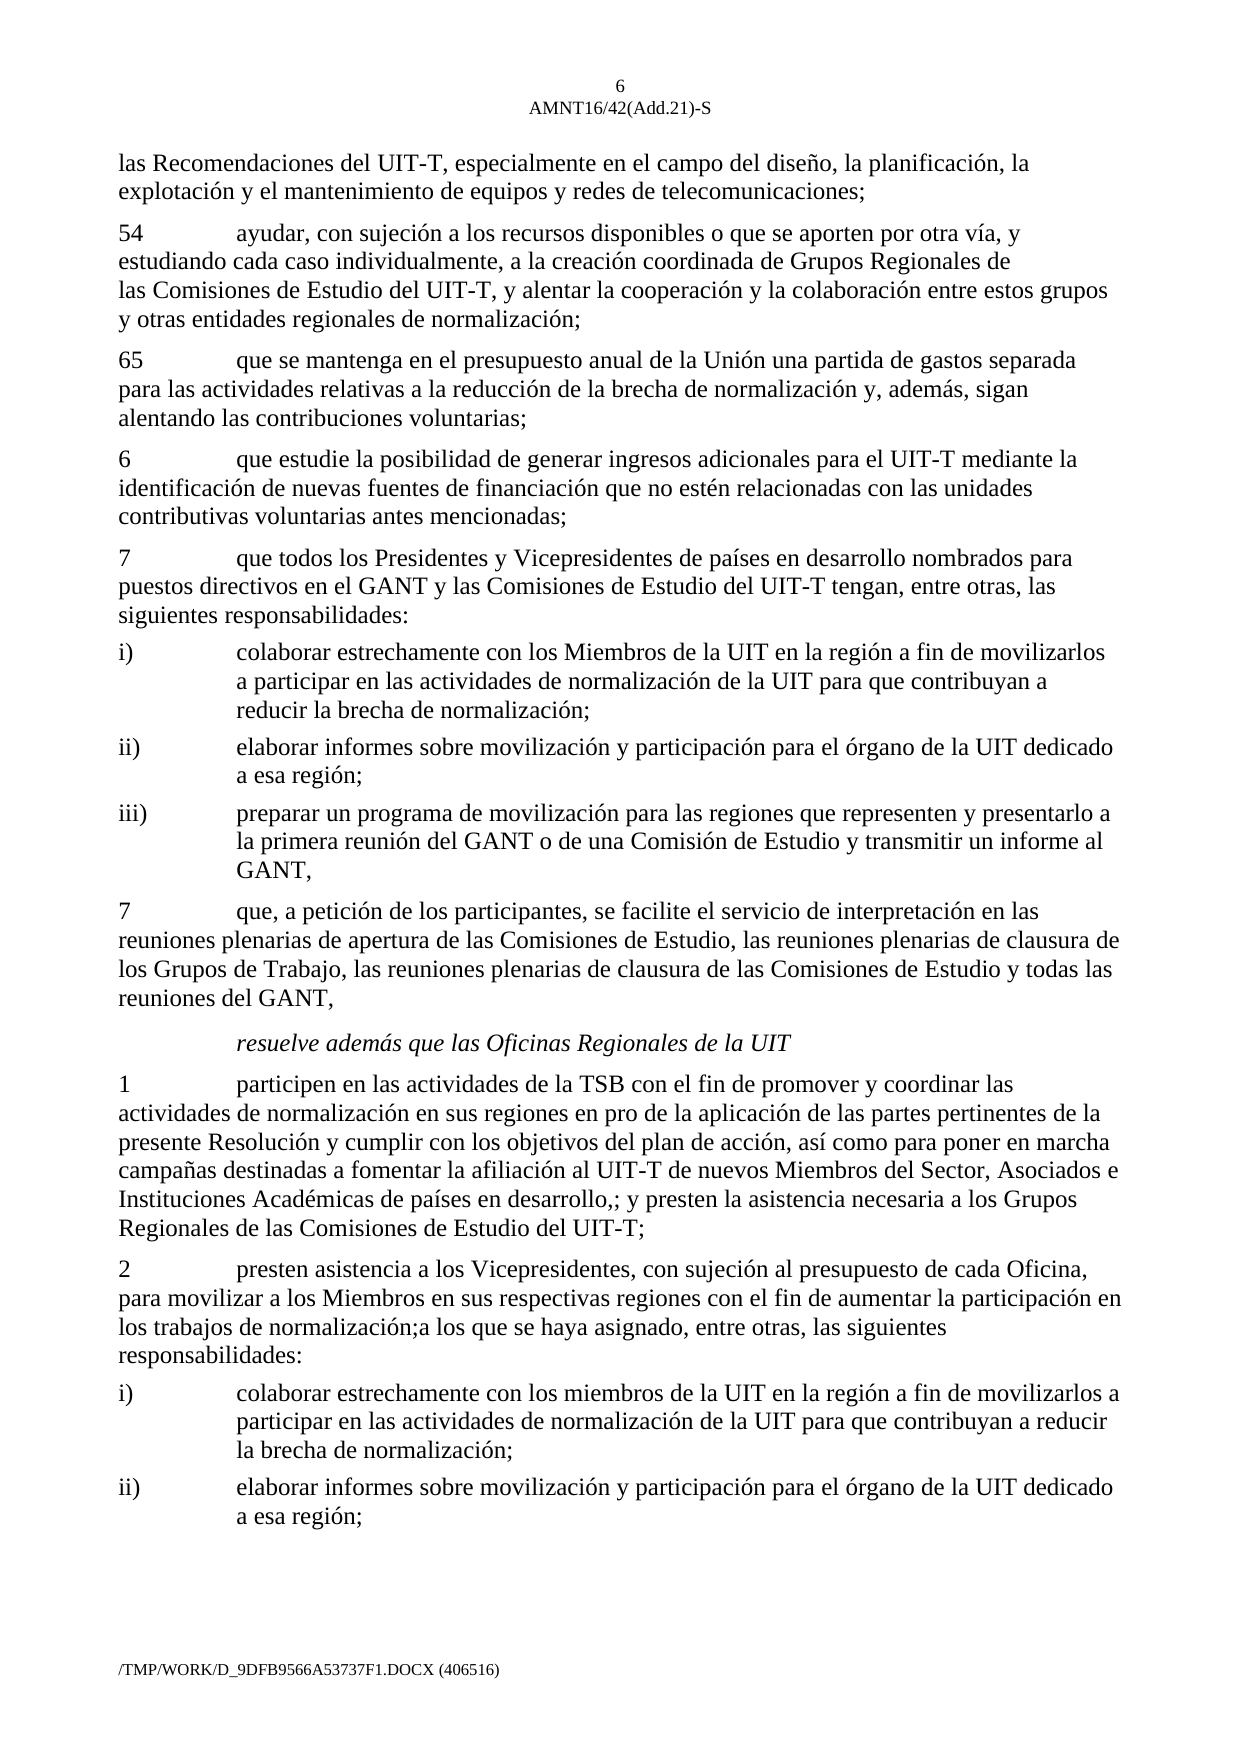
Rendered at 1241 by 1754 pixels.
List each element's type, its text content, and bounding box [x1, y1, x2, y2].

text 2 presten asistencia a los Vicepresidentes, con sujeción al presupuesto de cada Oficina, [118, 1254, 1122, 1369]
text 1 participen en las actividades de la TSB con el fin de promover y coordinar las actividades de normalización en sus regiones en pro de la aplicación de las partes pertinentes de la presente Resolución y cumplir con los objetivos del plan de acción, así como para poner en marcha campañas destinadas a fomentar la afiliación al UIT-T de nuevos Miembros del Sector, Asociados e Instituciones Académicas de países en desarrollo [118, 1069, 1122, 1242]
text ayudar, con sujeción a los recursos disponibles o que se aporten por otra vía, y estudiando cada caso individualmente, a la creación coordinada de Grupos Regionales de las Comisiones de Estudio del UIT-T, y alentar la cooperación y la colaboración entre estos grupos y otras entidades regionales de normalización; [118, 218, 1122, 333]
text que se mantenga en el presupuesto anual de la Unión una partida de gastos separada para las actividades relativas a la reducción de la brecha de normalización y, además, sigan alentando las contribuciones voluntarias; [118, 345, 1122, 431]
text resuelve además que las Oficinas Regionales de la UIT [236, 1028, 1122, 1057]
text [118, 148, 1122, 205]
